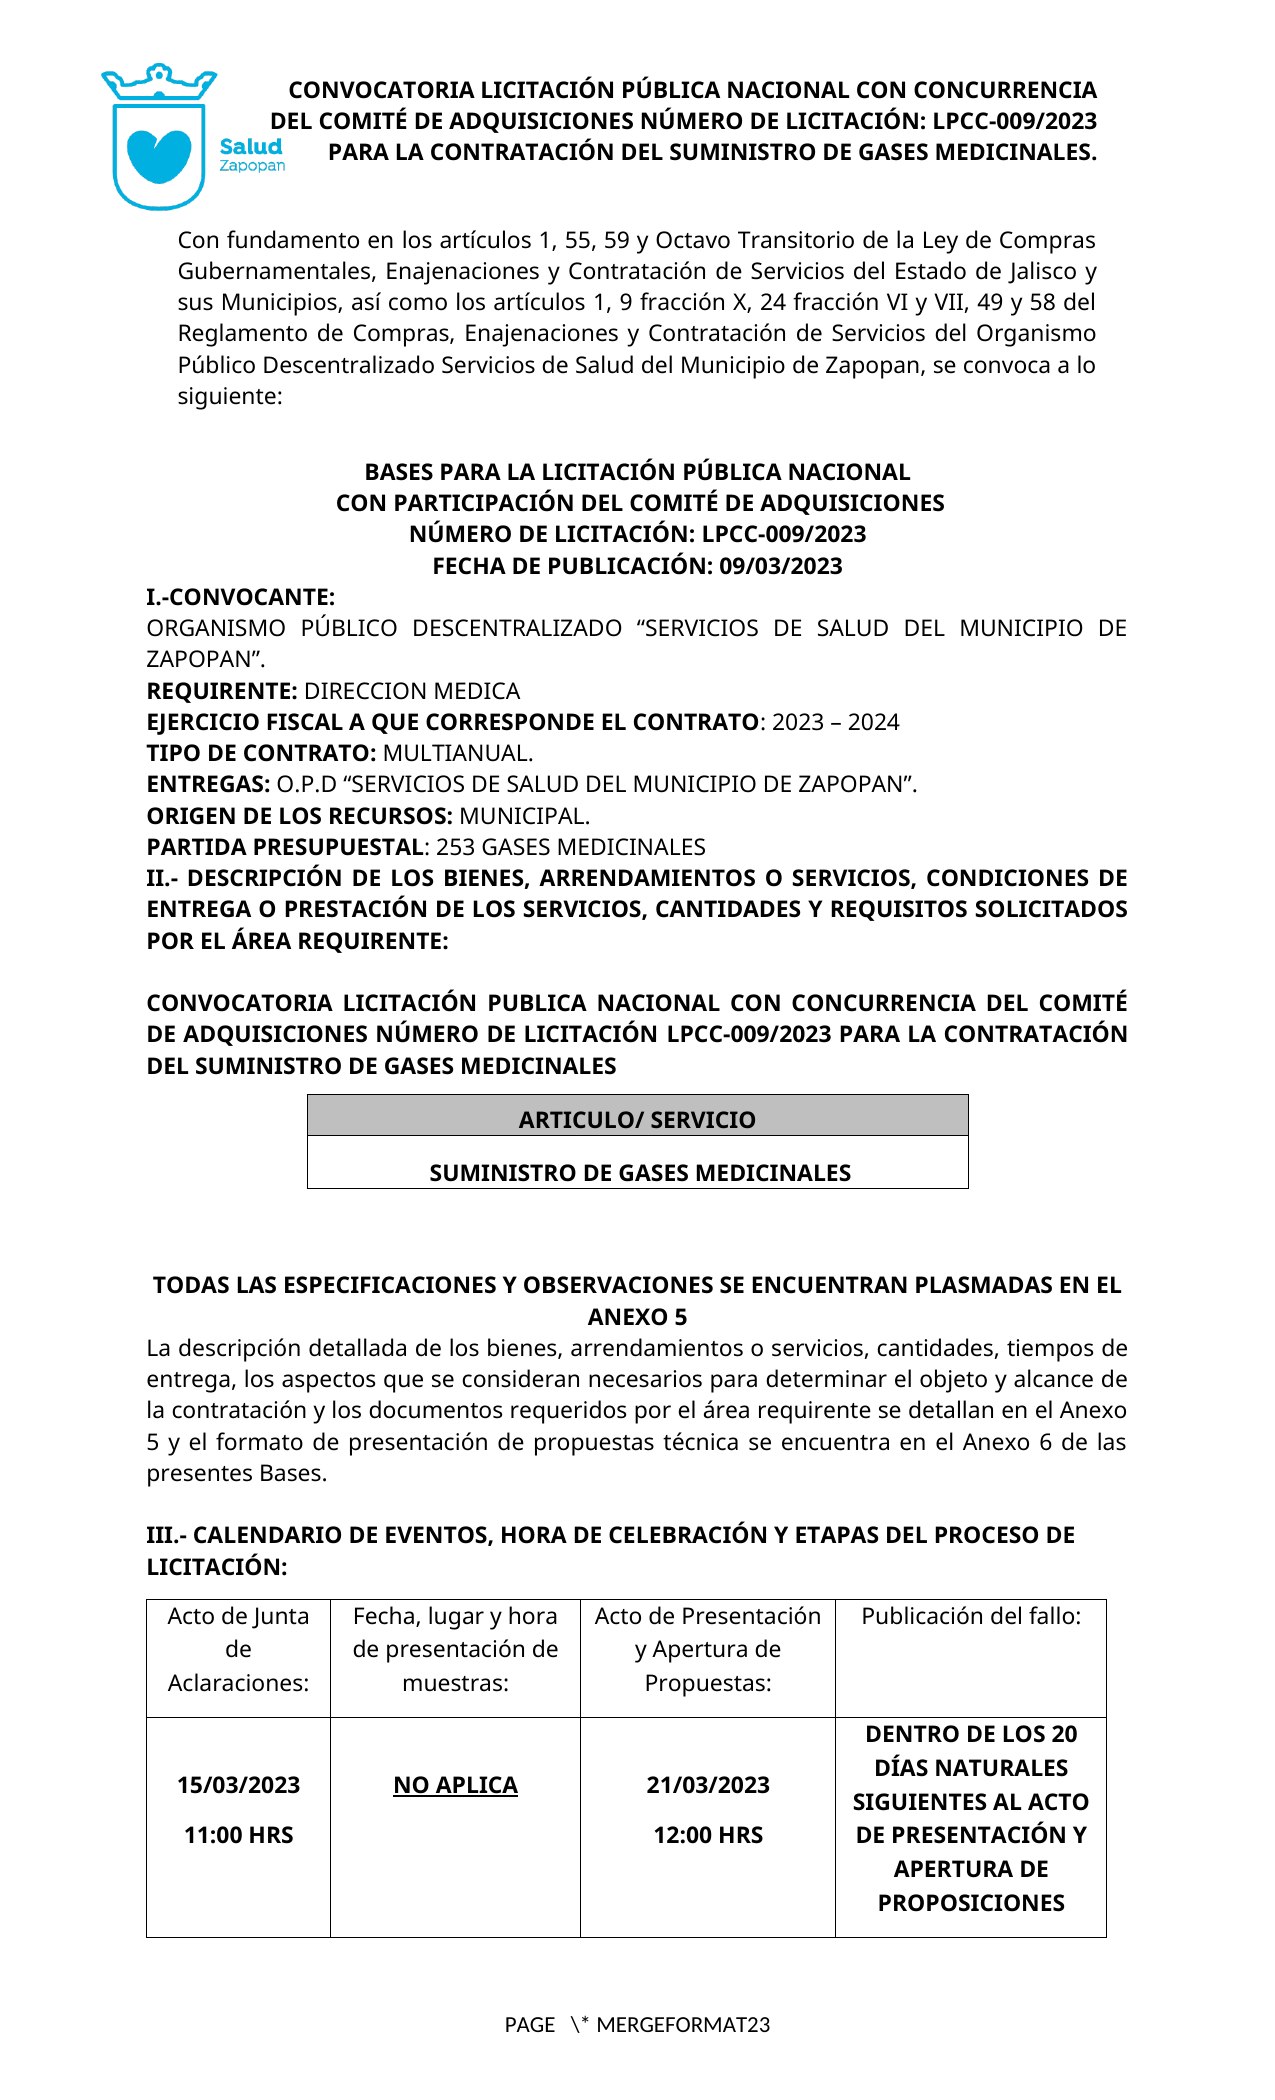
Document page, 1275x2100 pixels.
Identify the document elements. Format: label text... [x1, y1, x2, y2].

text Con fundamento en los artículos 1, 55, 59 y Octavo Transitorio de la Ley de Compras Gubernamentales, Enajenaciones y Contratación de Servicios del Estado de Jalisco y sus Municipios, así como los artículos 1, 9 fracción X, 24 fracción VI y VII, 49 y 58 del Reglamento de Compras, Enajenaciones y Contratación de Servicios del Organismo Público Descentralizado Servicios de Salud del Municipio de Zapopan, se convoca a lo siguiente: [177, 223, 1098, 411]
picture [108, 67, 211, 95]
table_header I.-CONVOCANTE: [135, 581, 1140, 612]
table_cell ORGANISMO PÚBLICO DESCENTRALIZADO “SERVICIOS DE SALUD DEL MUNICIPIO DE ZAPOPAN”. REQUIRENTE: DIRECCION MEDICA EJERCICIO FISCAL A QUE CORRESPONDE EL CONTRATO: 2023 – 2024 TIPO DE CONTRATO: MULTIANUAL. ENTREGAS: O.P.D “SERVICIOS DE SALUD DEL MUNICIPIO DE ZAPOPAN”. ORIGEN DE LOS RECURSOS: MUNICIPAL. PARTIDA PRESUPUESTAL: 253 GASES MEDICINALES [135, 612, 1140, 862]
picture [97, 63, 290, 220]
text NÚMERO DE LICITACIÓN: LPCC-009/2023 [177, 518, 1098, 549]
text FECHA DE PUBLICACIÓN: 09/03/2023 [177, 549, 1098, 581]
text BASES PARA LA LICITACIÓN PÚBLICA NACIONAL CON PARTICIPACIÓN DEL COMITÉ DE ADQUISICIONES [177, 456, 1098, 518]
